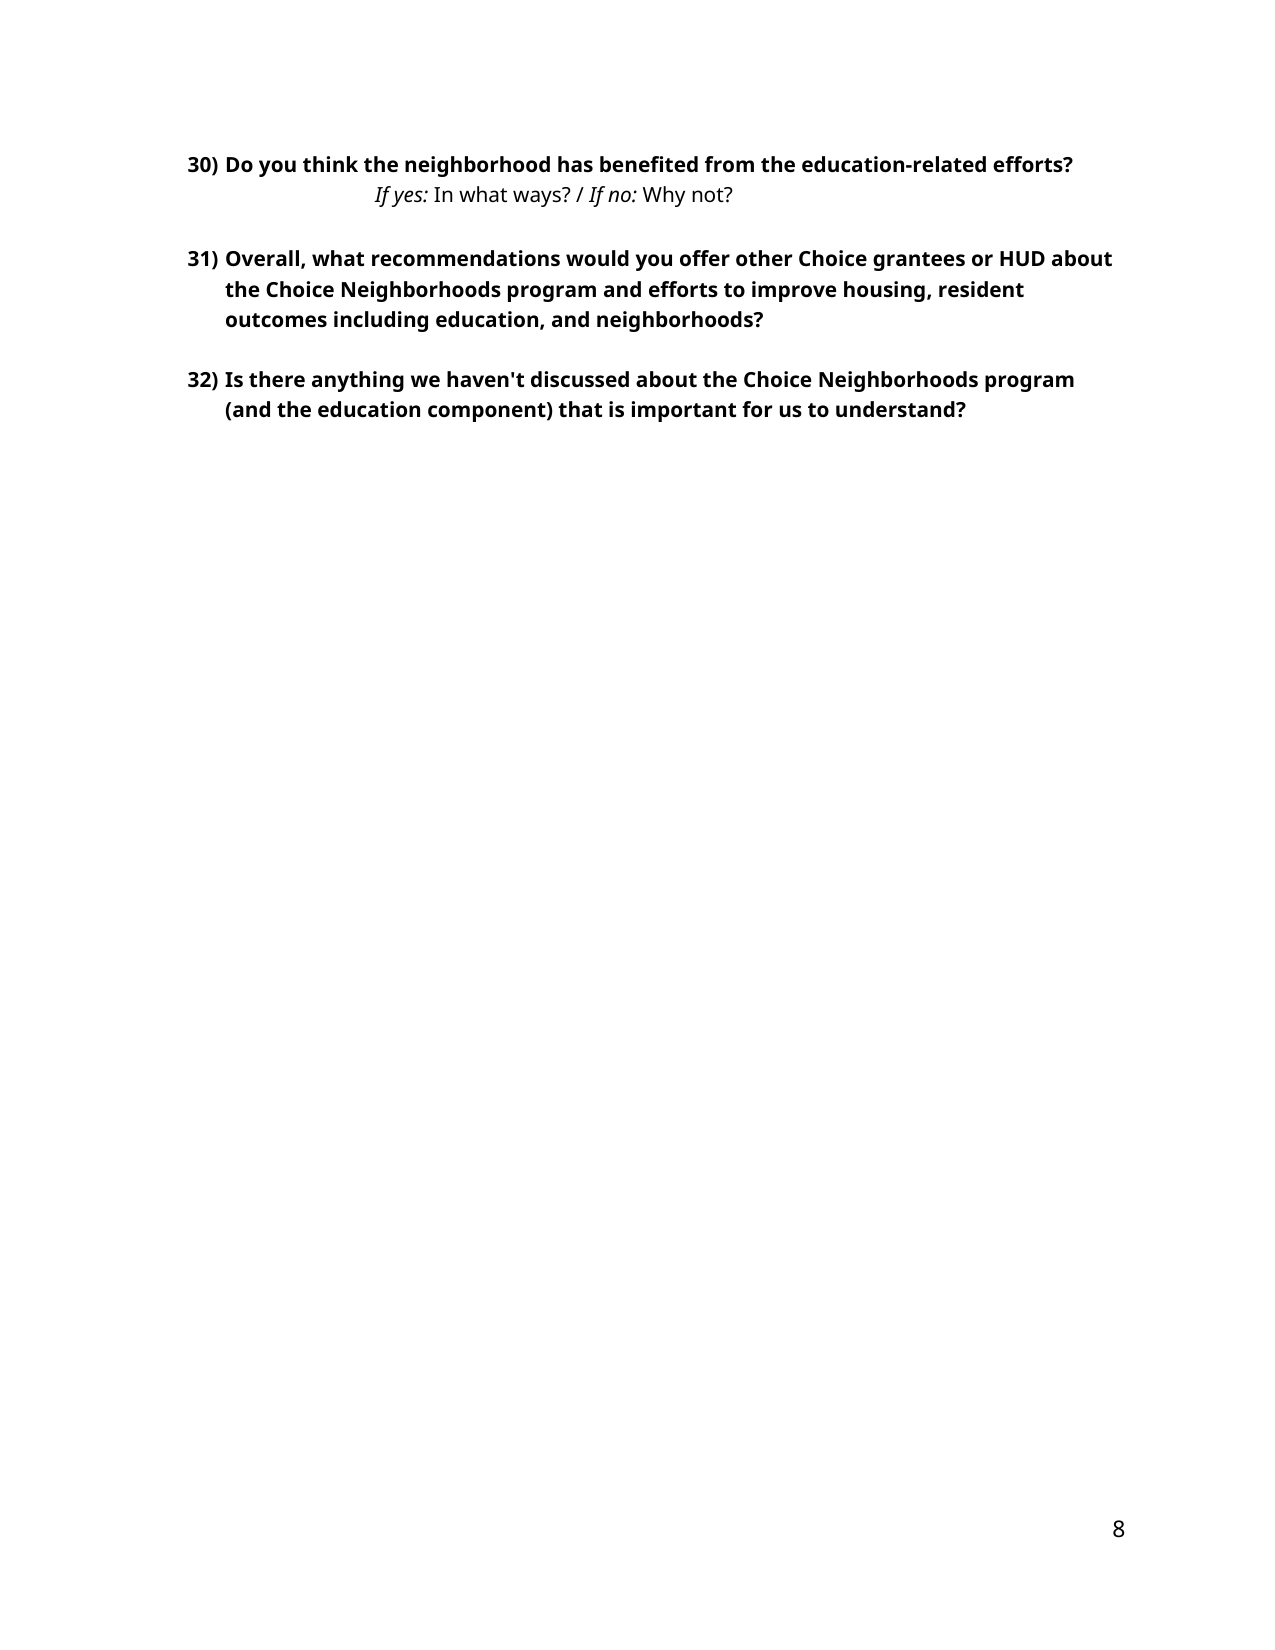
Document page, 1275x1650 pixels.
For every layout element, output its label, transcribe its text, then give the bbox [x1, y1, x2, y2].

list If yes: In what ways? / If no: Why not? [375, 181, 1125, 242]
list Overall, what recommendations would you offer other Choice grantees or HUD about the Choice Neighborhoods program and efforts to improve housing, resident outcomes including education, and neighborhoods? [187, 244, 1125, 334]
list Is there anything we haven't discussed about the Choice Neighborhoods program (and the education component) that is important for us to understand? [187, 365, 1125, 424]
list Do you think the neighborhood has benefited from the education-related efforts? [187, 150, 1125, 178]
